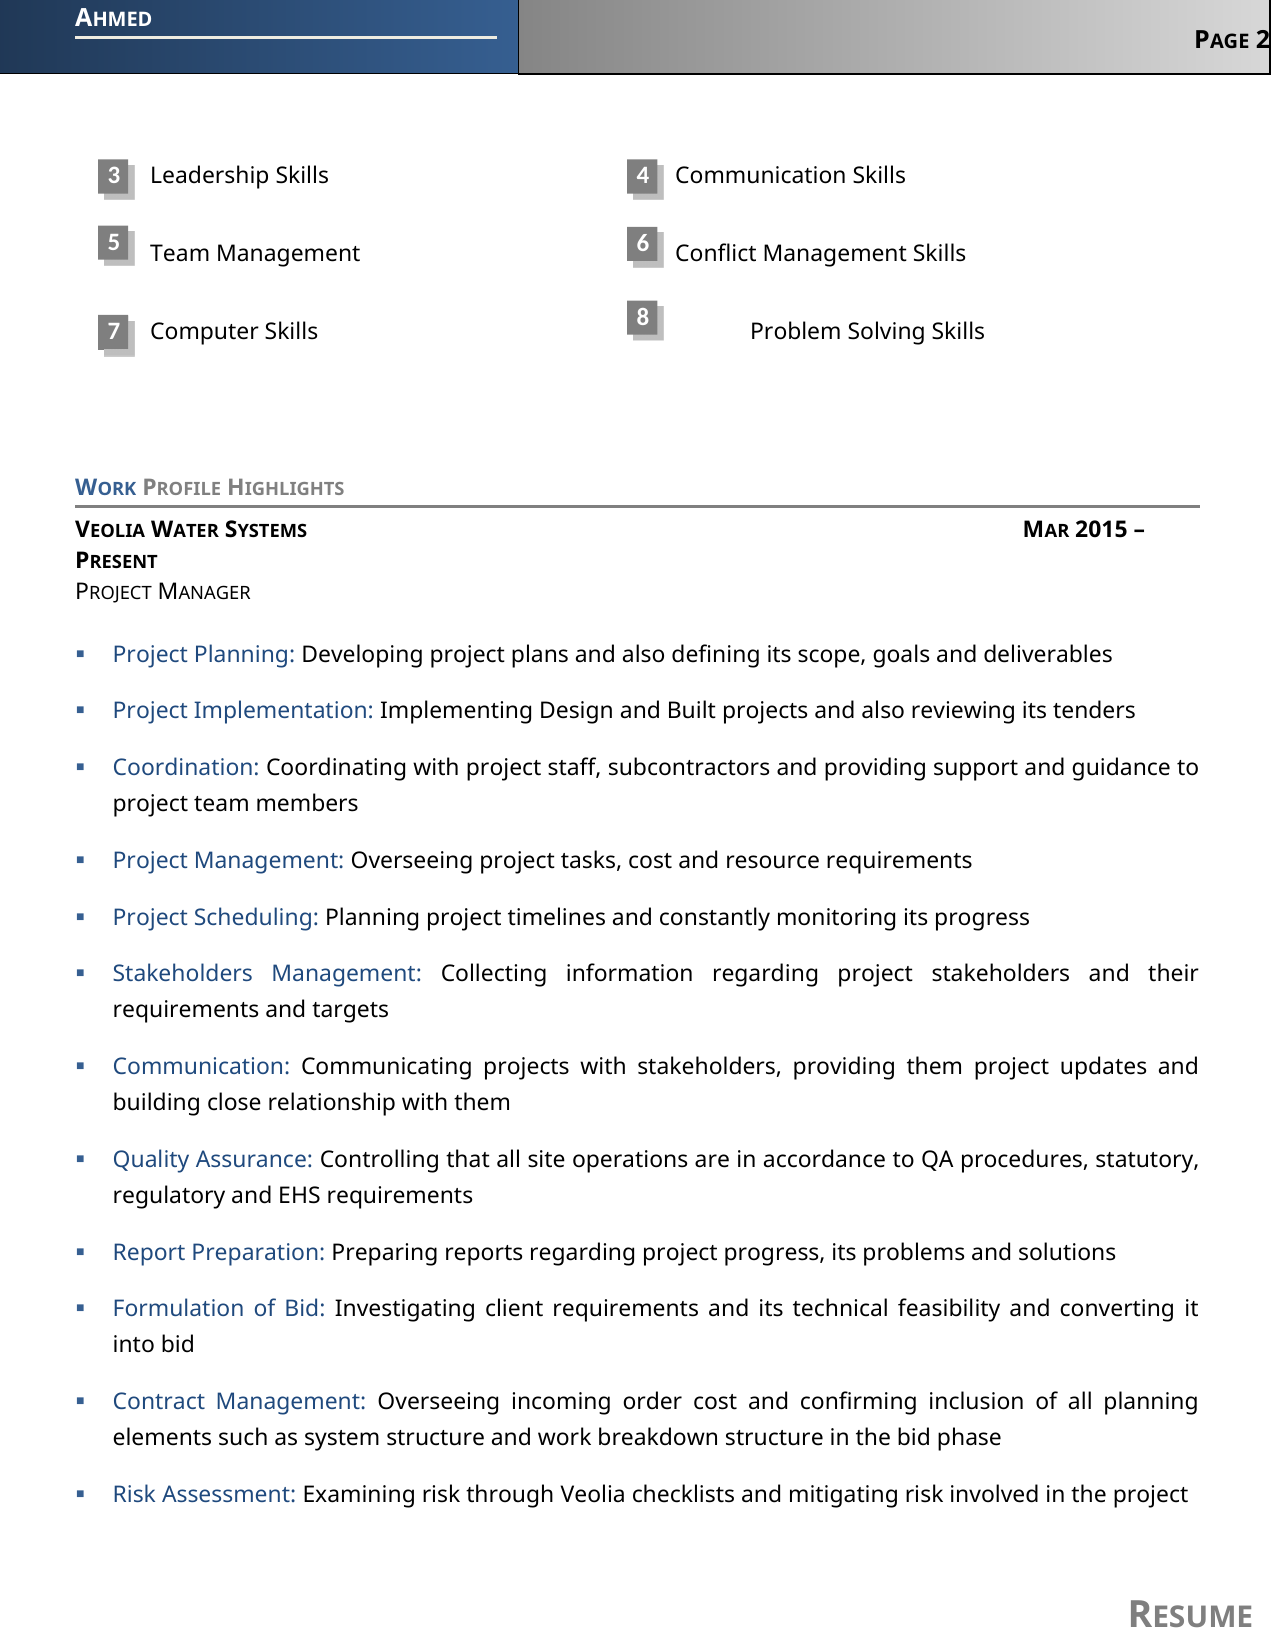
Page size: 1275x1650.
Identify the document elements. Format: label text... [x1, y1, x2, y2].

list Communication: Communicating projects with stakeholders, providing them project updates and building close relationship with them [75, 1050, 1200, 1117]
text Team Management Conflict Management Skills [664, 237, 1125, 268]
list Stakeholders Management: Collecting information regarding project stakeholders and their requirements and targets [75, 957, 1200, 1024]
text Leadership Skills Communication Skills [658, 159, 1125, 190]
list Project Management: Overseeing project tasks, cost and resource requirements [75, 844, 1200, 875]
text Veolia Water Systems Mar 2015 – Present [75, 512, 1200, 575]
list Project Scheduling: Planning project timelines and constantly monitoring its progress [75, 901, 1200, 932]
text Computer Skills Problem Solving Skills [150, 315, 1125, 346]
text Leadership Skills Communication Skills [150, 159, 627, 190]
list Project Planning: Developing project plans and also defining its scope, goals and deliverables [75, 637, 1200, 669]
text Work Profile Highlights [75, 471, 1200, 505]
list Contract Management: Overseeing incoming order cost and confirming inclusion of all planning elements such as system structure and work breakdown structure in the bid phase [75, 1385, 1200, 1452]
list Coordination: Coordinating with project staff, subcontractors and providing support and guidance to project team members [75, 751, 1200, 818]
list Quality Assurance: Controlling that all site operations are in accordance to QA procedures, statutory, regulatory and EHS requirements [75, 1143, 1200, 1210]
list Risk Assessment: Examining risk through Veolia checklists and mitigating risk involved in the project [75, 1478, 1200, 1509]
list Formulation of Bid: Investigating client requirements and its technical feasibility and converting it into bid [75, 1292, 1200, 1359]
list Report Preparation: Preparing reports regarding project progress, its problems and solutions [75, 1235, 1200, 1267]
text Team Management Conflict Management Skills [150, 237, 633, 268]
list Project Implementation: Implementing Design and Built projects and also reviewing its tenders [75, 694, 1200, 726]
text Project Manager [75, 575, 1200, 606]
